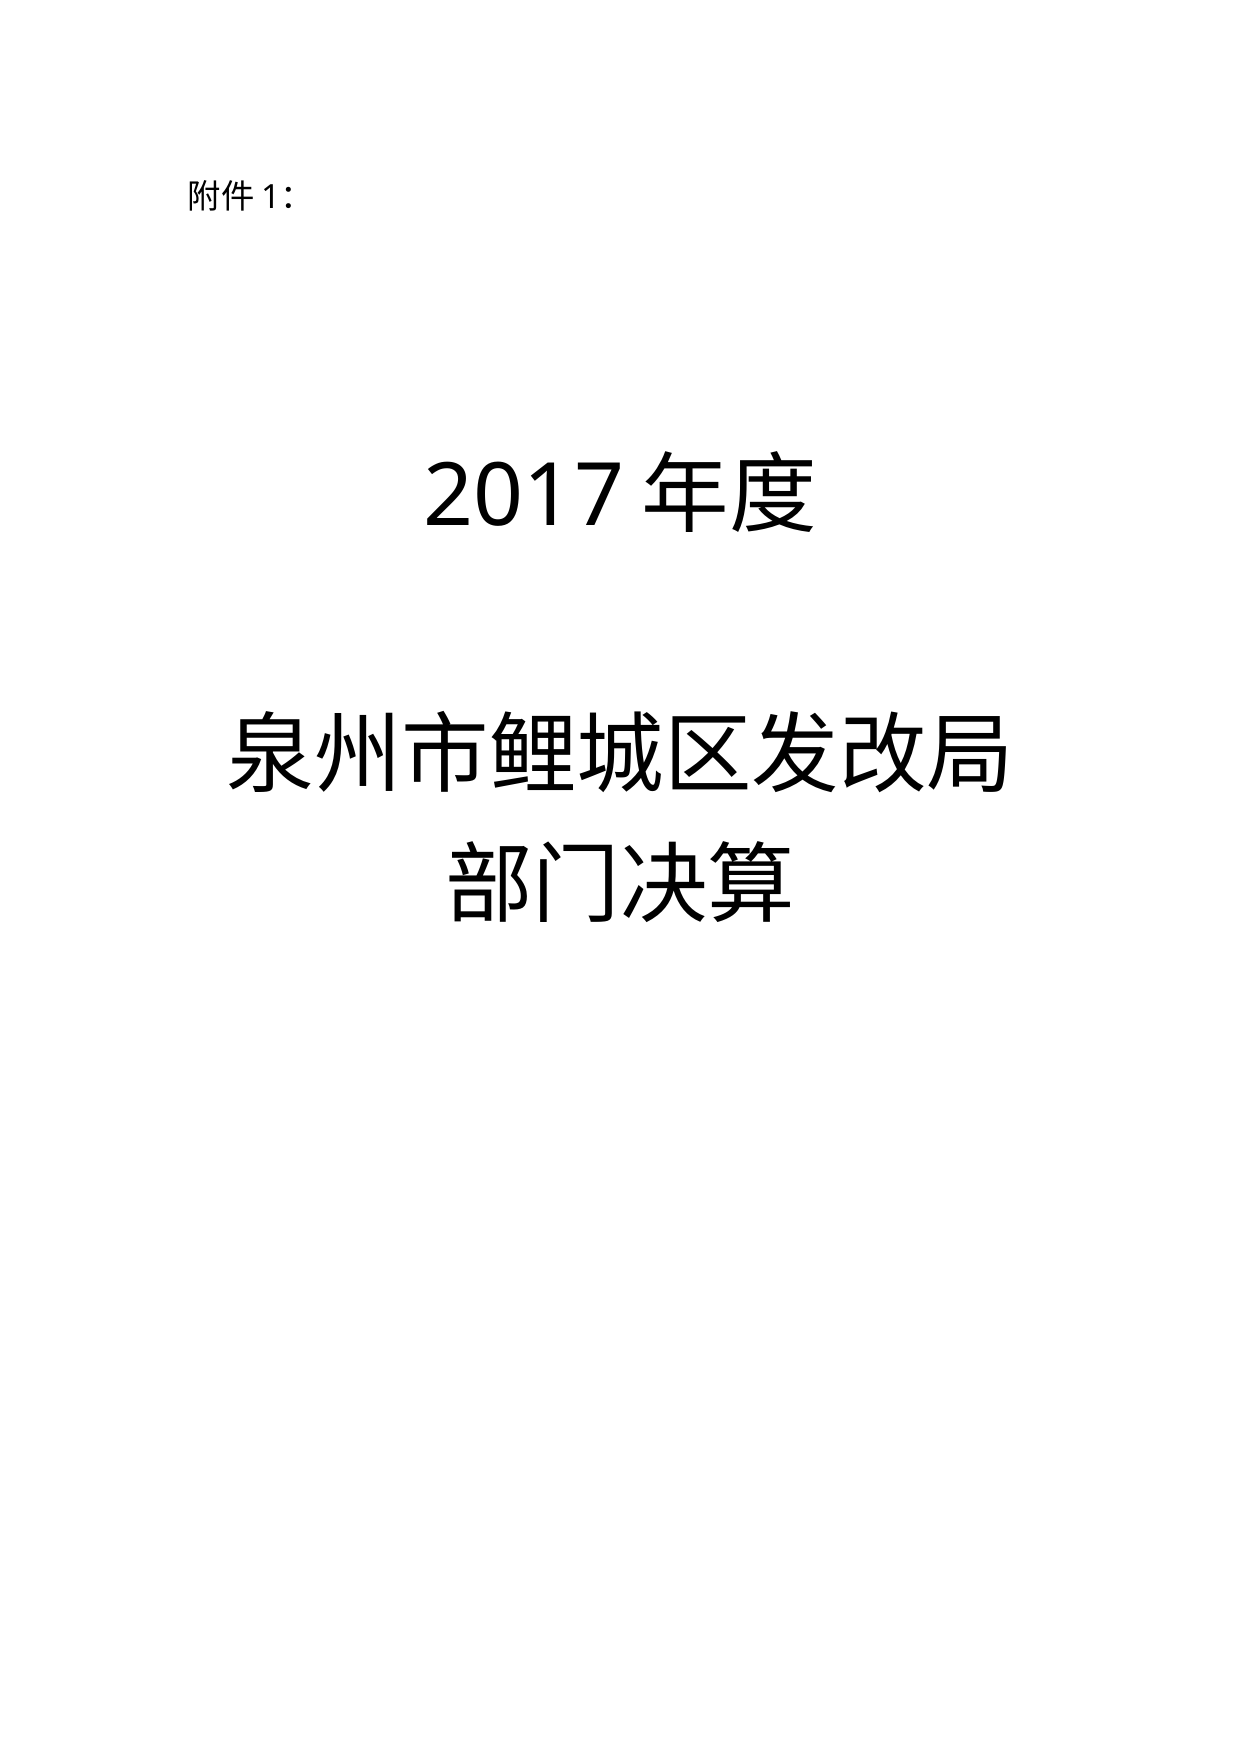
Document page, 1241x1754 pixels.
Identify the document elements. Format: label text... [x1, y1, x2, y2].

text 附件1： [187, 162, 1053, 227]
text 泉州市鲤城区发改局部门决算 [187, 682, 1053, 942]
text 2017年度 [187, 422, 1053, 552]
